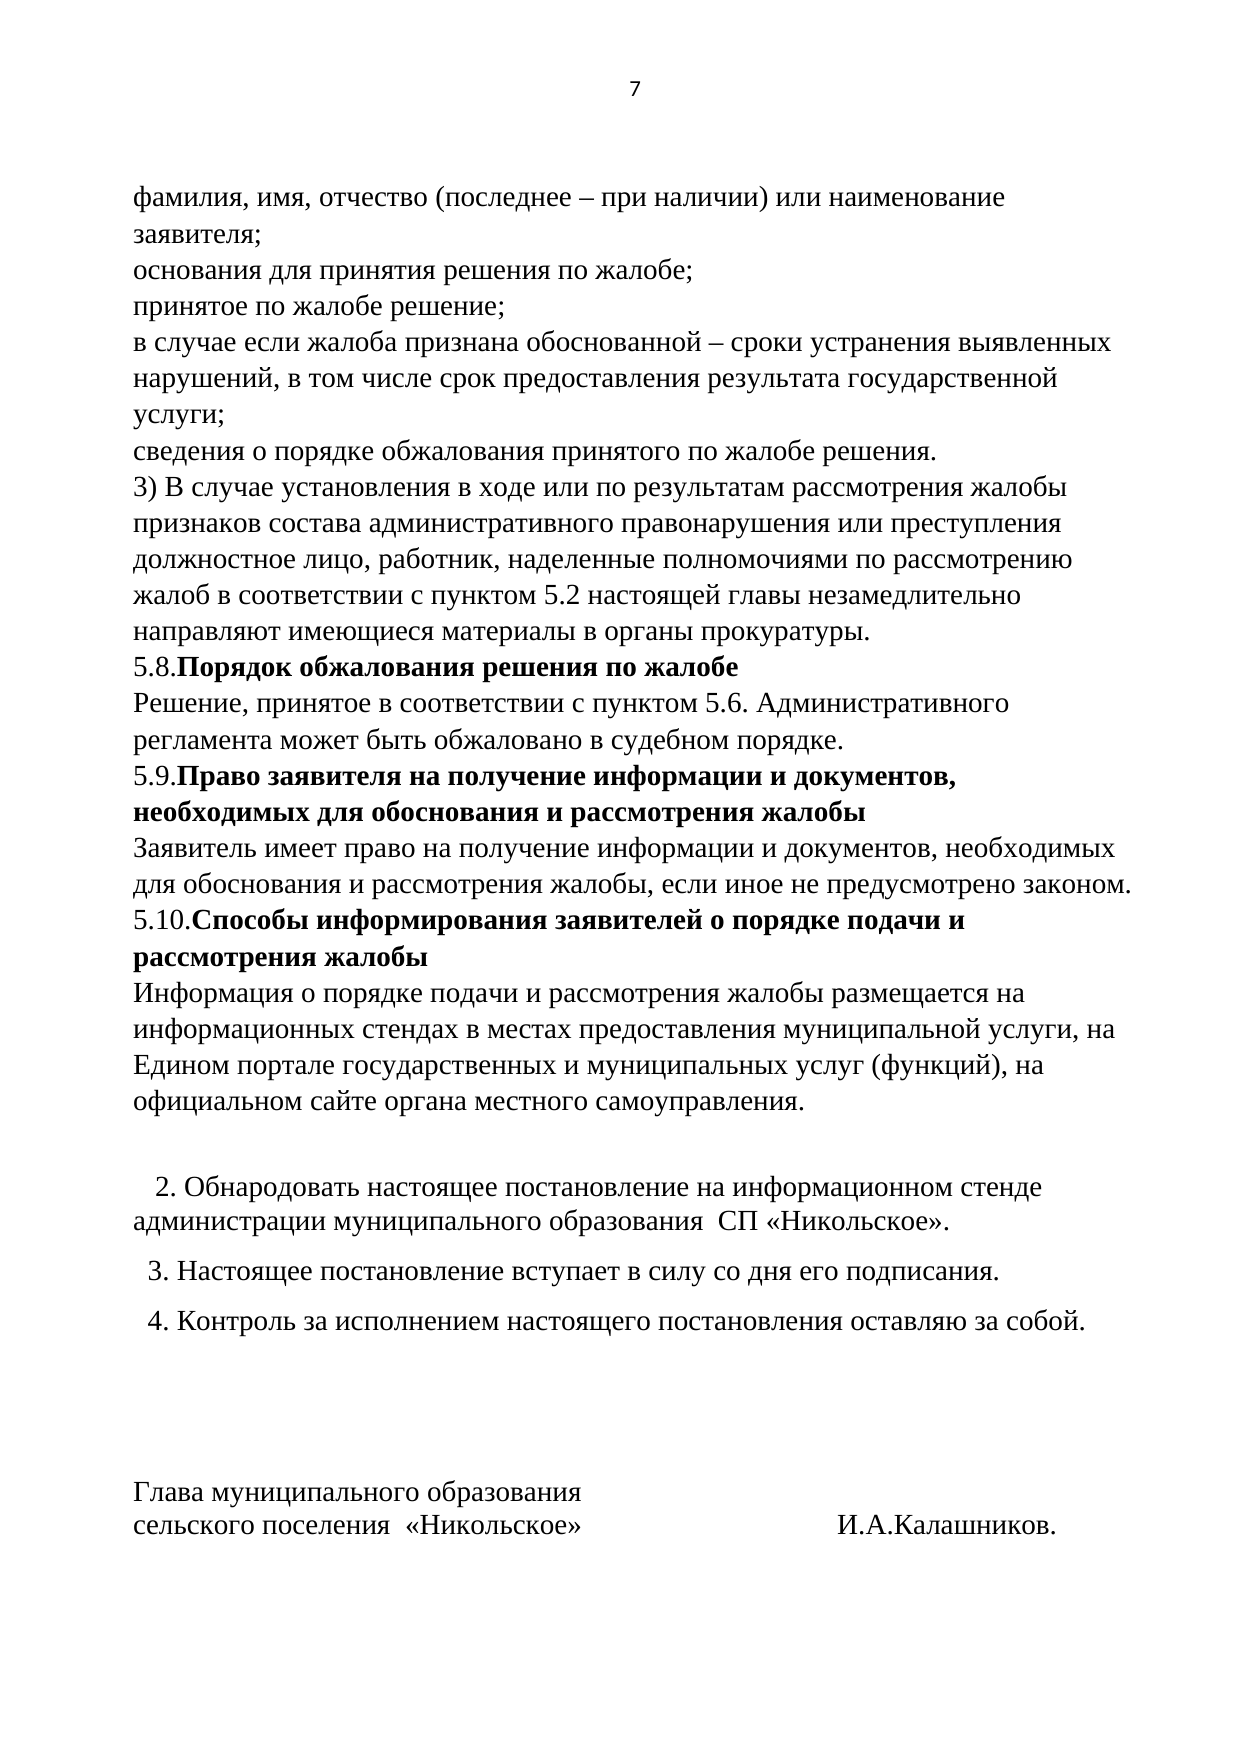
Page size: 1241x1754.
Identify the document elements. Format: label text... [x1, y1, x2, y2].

text 4. Контроль за исполнением настоящего постановления оставляю за собой. [133, 1303, 1137, 1337]
text Глава муниципального образования [133, 1474, 1137, 1507]
text сельского поселения «Никольское» И.А.Калашников. [133, 1507, 1137, 1541]
text 3. Настоящее постановление вступает в силу со дня его подписания. [133, 1253, 1137, 1287]
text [133, 179, 1137, 1117]
text 2. Обнародовать настоящее постановление на информационном стенде администрации муниципального образования СП «Никольское». [133, 1136, 1137, 1237]
